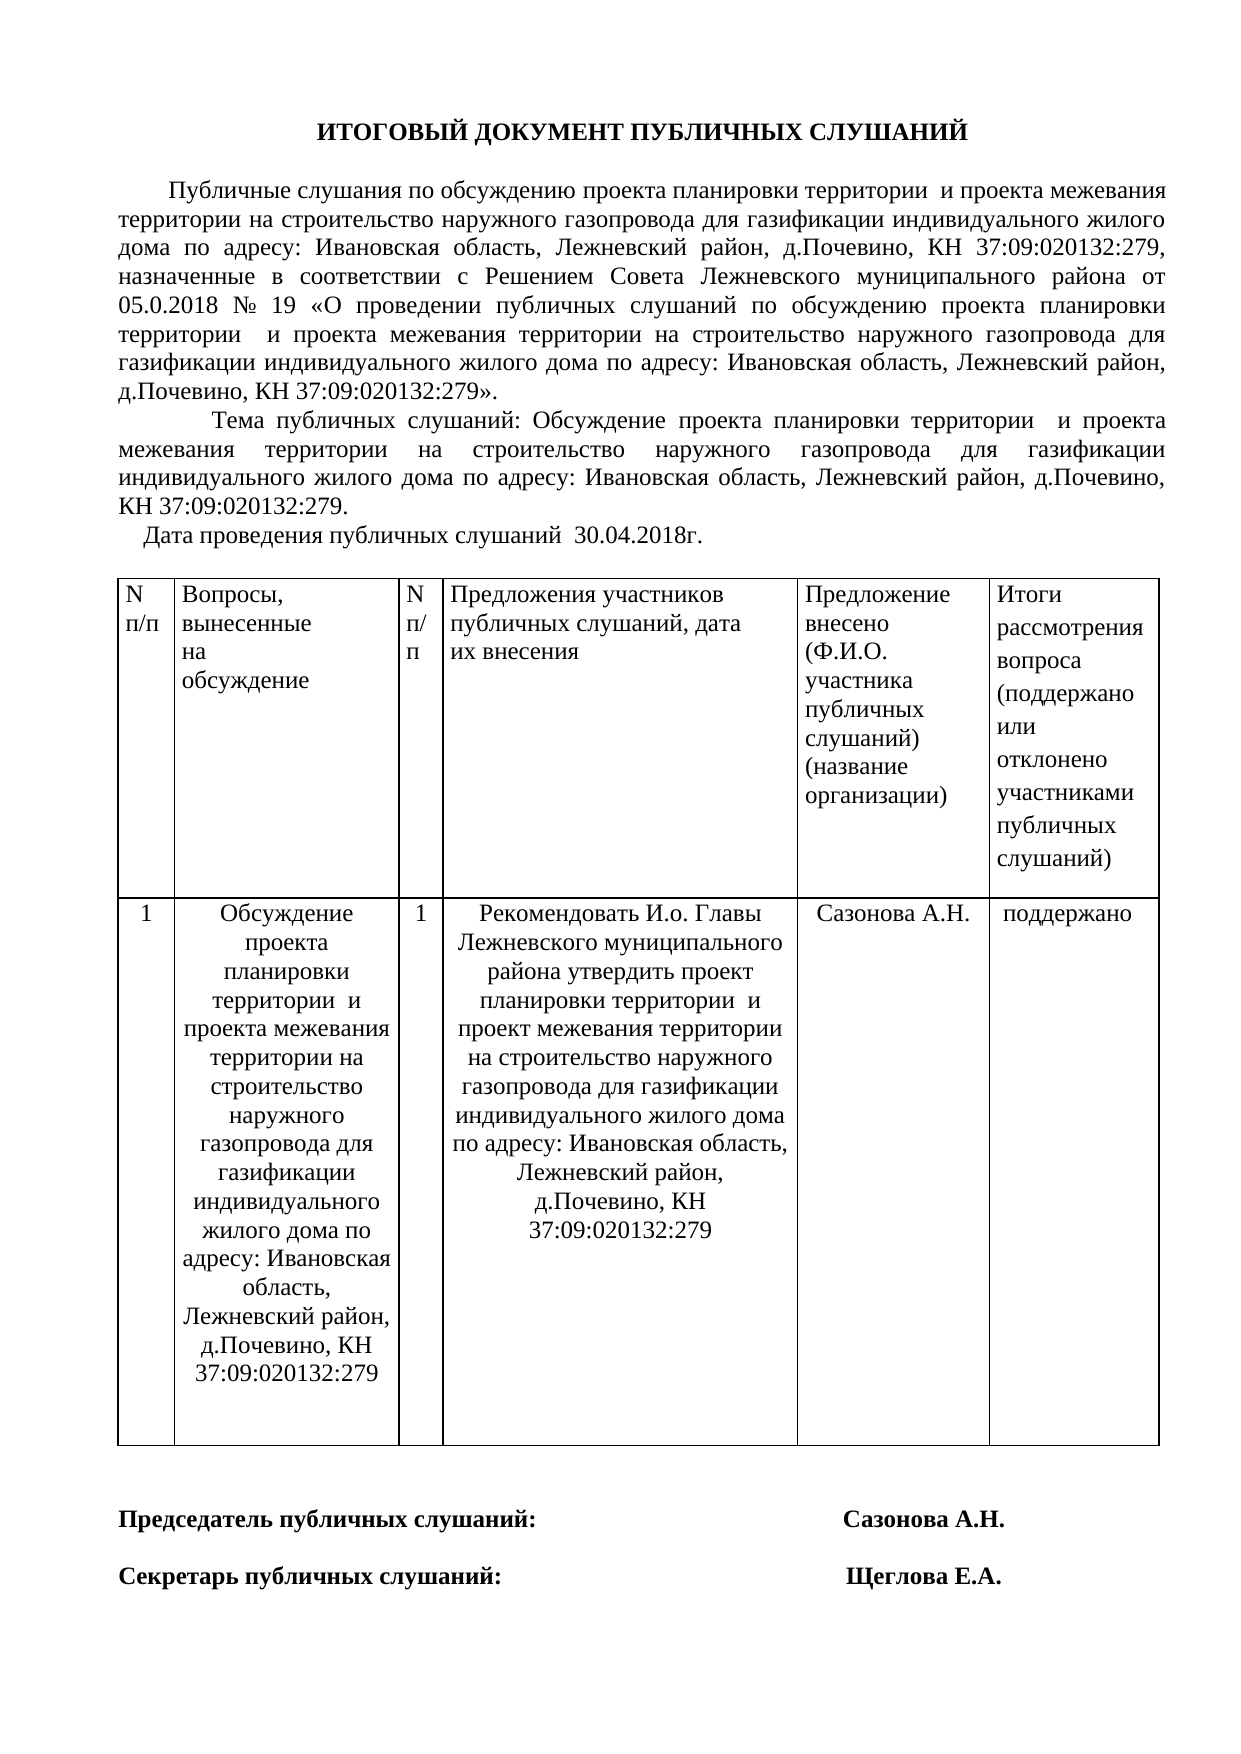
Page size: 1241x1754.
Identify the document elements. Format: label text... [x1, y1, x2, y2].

table_header Предложение внесено (Ф.И.О. участника публичных слушаний) (название организации) [798, 579, 989, 897]
table_cell 1 [119, 899, 174, 1445]
table_cell Рекомендовать И.о. Главы Лежневского муниципального района утвердить проект планировки территории и проект межевания территории на строительство наружного газопровода для газификации индивидуального жилого дома по адресу: Ивановская область, Лежневский район, д.Почевино, КН 37:09:020132:279 [444, 899, 797, 1445]
text Председатель публичных слушаний: Сазонова А.Н. [118, 1504, 1167, 1533]
text Секретарь публичных слушаний: Щеглова Е.А. [118, 1561, 1167, 1590]
table_header Вопросы, вынесенные на обсуждение [175, 579, 398, 897]
table_header Итоги рассмотрения вопроса (поддержано или отклонено участниками публичных слушаний) [990, 579, 1158, 897]
table_cell Обсуждение проекта планировки территории и проекта межевания территории на строительство наружного газопровода для газификации индивидуального жилого дома по адресу: Ивановская область, Лежневский район, д.Почевино, КН 37:09:020132:279 [175, 899, 398, 1445]
table_header Предложения участников публичных слушаний, дата их внесения [444, 579, 797, 897]
table_header N п/п [400, 579, 442, 897]
text Публичные слушания по обсуждению проекта планировки территории и проекта межевания территории на строительство наружного газопровода для газификации индивидуального жилого дома по адресу: Ивановская область, Лежневский район, д.Почевино, КН 37:09:020132:279, назначенные в соответствии с Решением Совета Лежневского муниципального района от 05.0.2018 № 19 «О проведении публичных слушаний по обсуждению проекта планировки территории и проекта межевания территории на строительство наружного газопровода для газификации индивидуального жилого дома по адресу: Ивановская область, Лежневский район, д.Почевино, КН 37:09:020132:279». [118, 175, 1167, 405]
table_cell Сазонова А.Н. [798, 899, 989, 1445]
text Дата проведения публичных слушаний 30.04.2018г. [118, 520, 1167, 549]
table_cell 1 [400, 899, 442, 1445]
table_header N п/п [119, 579, 174, 897]
table_cell поддержано [990, 899, 1158, 1445]
text ИТОГОВЫЙ ДОКУМЕНТ ПУБЛИЧНЫХ СЛУШАНИЙ [118, 117, 1167, 146]
text Тема публичных слушаний: Обсуждение проекта планировки территории и проекта межевания территории на строительство наружного газопровода для газификации индивидуального жилого дома по адресу: Ивановская область, Лежневский район, д.Почевино, КН 37:09:020132:279. [118, 405, 1167, 520]
